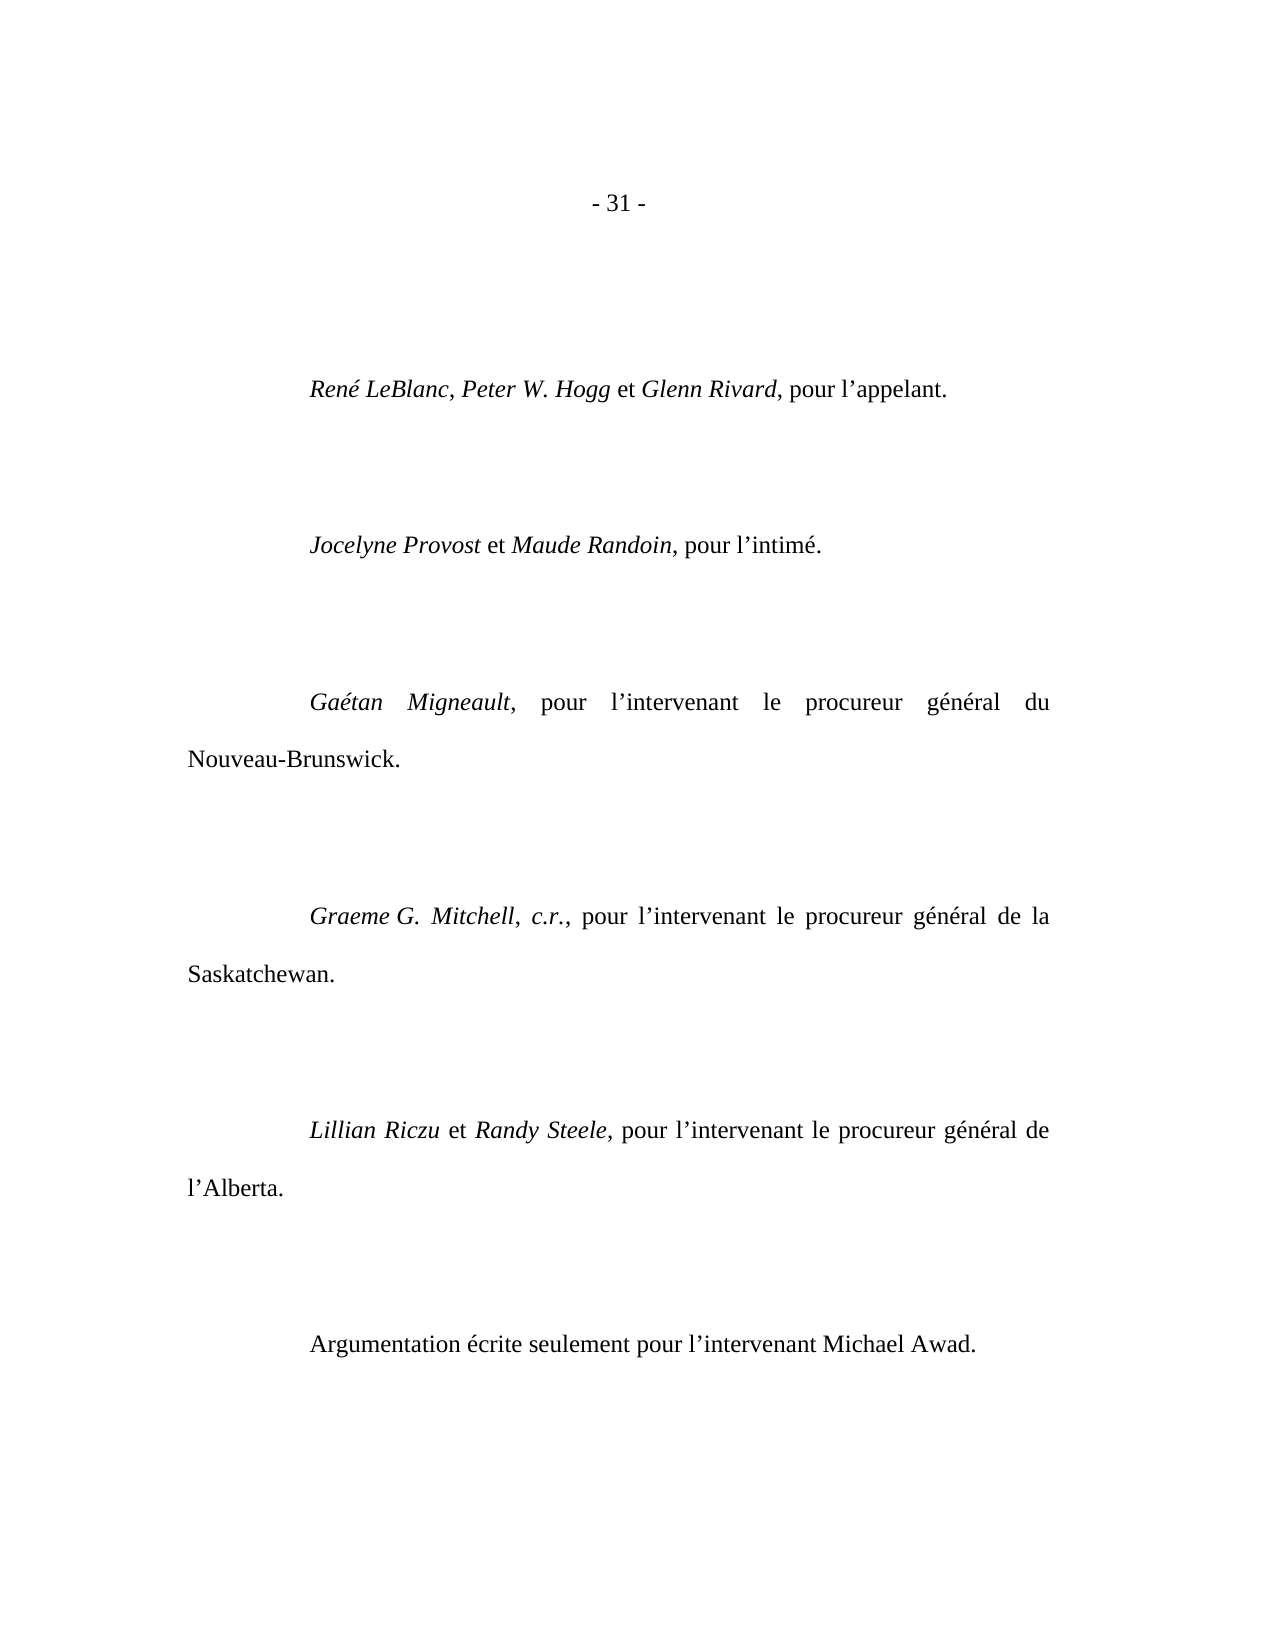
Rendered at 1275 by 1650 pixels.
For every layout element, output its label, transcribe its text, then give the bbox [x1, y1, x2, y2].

text René LeBlanc, Peter W. Hogg et Glenn Rivard, pour l’appelant. [187, 374, 1050, 402]
text Lillian Riczu et Randy Steele, pour l’intervenant le procureur général de l’Alberta. [187, 1115, 1050, 1202]
text Jocelyne Provost et Maude Randoin, pour l’intimé. [187, 530, 1050, 559]
text Gaétan Migneault, pour l’intervenant le procureur général du Nouveau-Brunswick. [187, 687, 1050, 773]
text Argumentation écrite seulement pour l’intervenant Michael Awad. [187, 1329, 1050, 1358]
text Graeme G. Mitchell, c.r., pour l’intervenant le procureur général de la Saskatchewan. [187, 901, 1050, 987]
